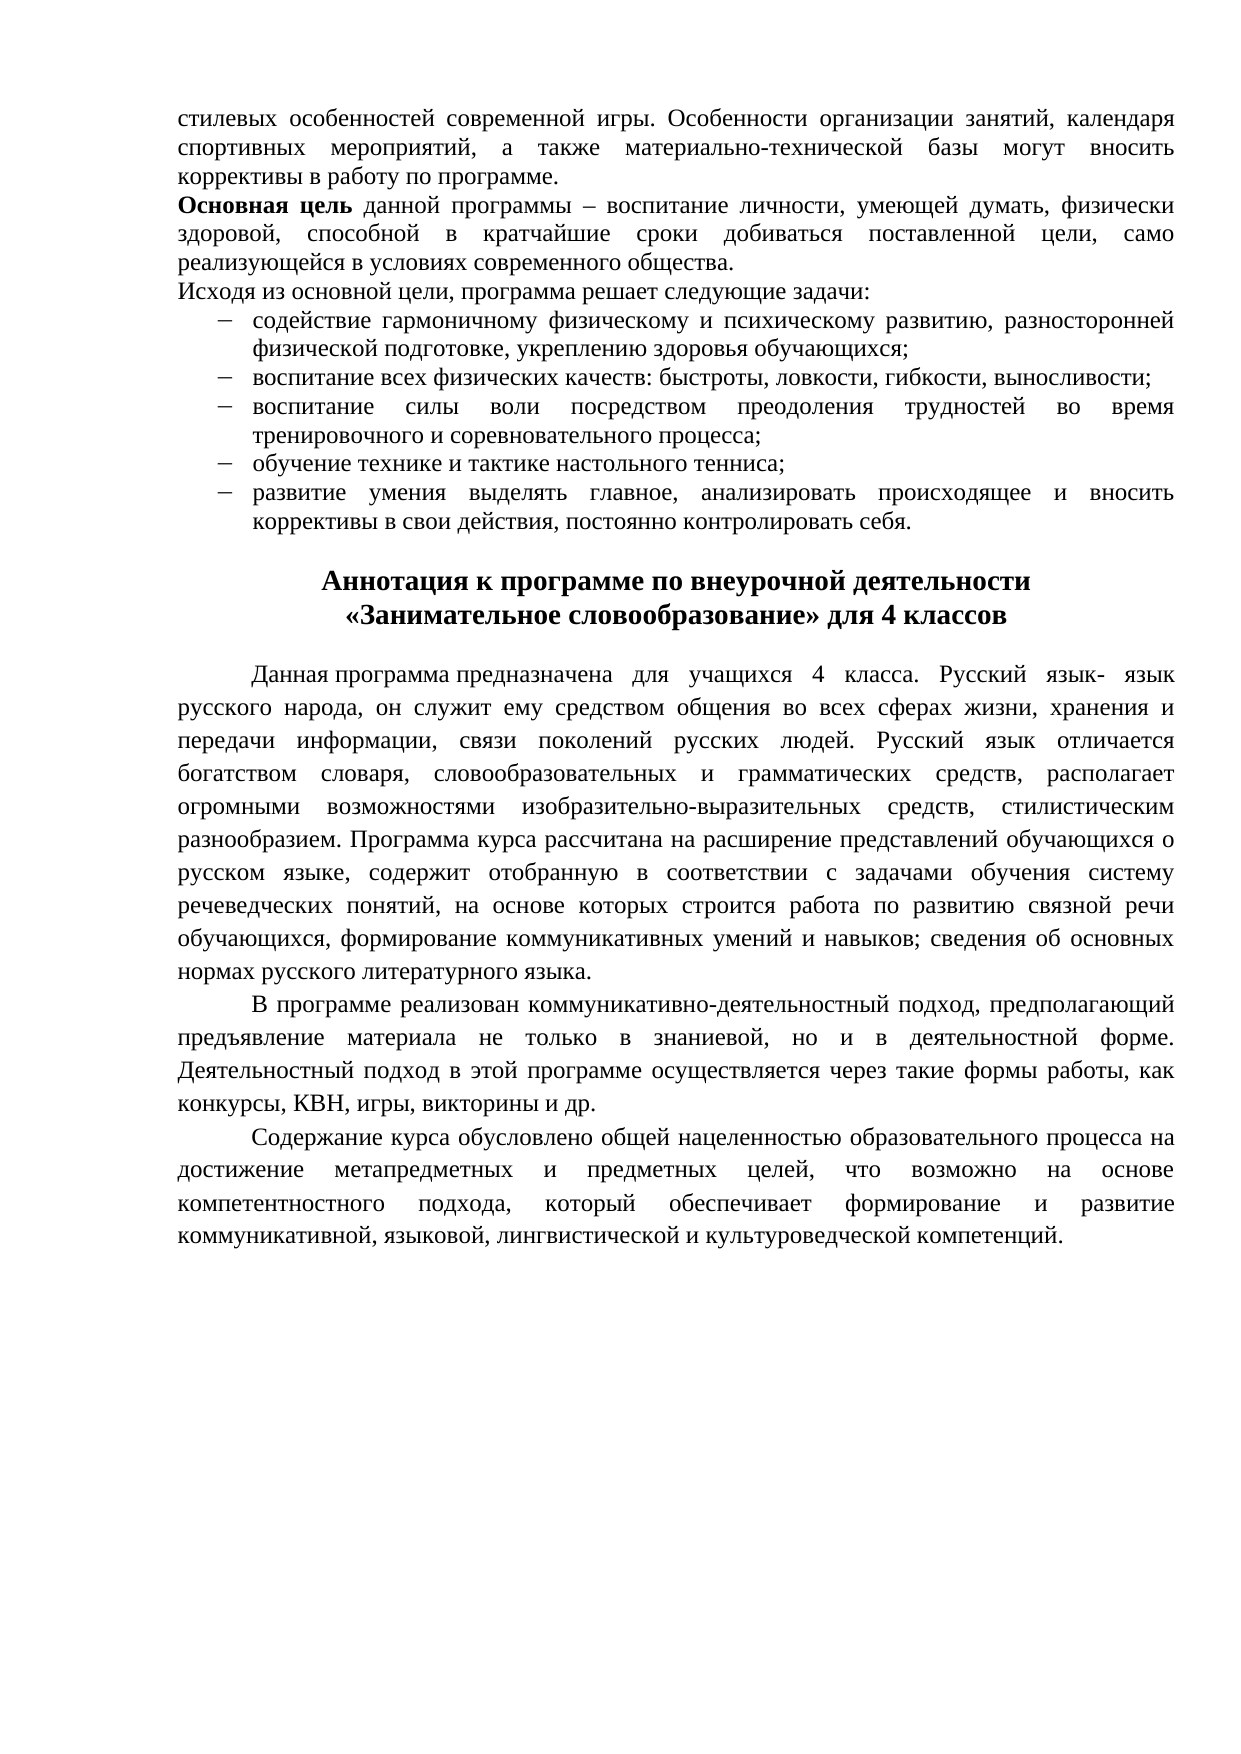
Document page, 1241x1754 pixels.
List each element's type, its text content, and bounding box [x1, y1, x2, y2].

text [177, 103, 1175, 190]
text Данная программа предназначена для учащихся 4 класса. Русский язык- язык русского народа, он служит ему средством общения во всех сферах жизни, хранения и передачи информации, связи поколений русских людей. Русский язык отличается богатством словаря, словообразовательных и грамматических средств, располагает огромными возможностями изобразительно-выразительных средств, стилистическим разнообразием. Программа курса рассчитана на расширение представлений обучающихся о русском языке, содержит отобранную в соответствии с задачами обучения систему речеведческих понятий, на основе которых строится работа по развитию связной речи обучающихся, формирование коммуникативных умений и навыков; сведения об основных нормах русского литературного языка. [177, 659, 1175, 985]
list воспитание всех физических качеств: быстроты, ловкости, гибкости, выносливости; [215, 362, 1175, 391]
list развитие умения выделять главное, анализировать происходящее и вносить коррективы в свои действия, постоянно контролировать себя. [215, 477, 1175, 535]
text Аннотация к программе по внеурочной деятельности [177, 563, 1175, 597]
text Основная цель данной программы – воспитание личности, умеющей думать, физически здоровой, способной в кратчайшие сроки добиваться поставленной цели, само реализующейся в условиях современного общества. [177, 190, 1175, 276]
list воспитание силы воли посредством преодоления трудностей во время тренировочного и соревновательного процесса; [215, 391, 1175, 448]
text В программе реализован коммуникативно-деятельностный подход, предполагающий предъявление материала не только в знаниевой, но и в деятельностной форме. Деятельностный подход в этой программе осуществляется через такие формы работы, как конкурсы, КВН, игры, викторины и др. [177, 989, 1175, 1117]
list обучение технике и тактике настольного тенниса; [215, 448, 1175, 477]
text Исходя из основной цели, программа решает следующие задачи: [177, 276, 1175, 305]
text Содержание курса обусловлено общей нацеленностью образовательного процесса на достижение метапредметных и предметных целей, что возможно на основе компетентностного подхода, который обеспечивает формирование и развитие коммуникативной, языковой, лингвистической и культуроведческой компетенций. [177, 1122, 1175, 1249]
text «Занимательное словообразование» для 4 классов [177, 597, 1175, 631]
list содействие гармоничному физическому и психическому развитию, разносторонней физической подготовке, укреплению здоровья обучающихся; [215, 305, 1175, 362]
